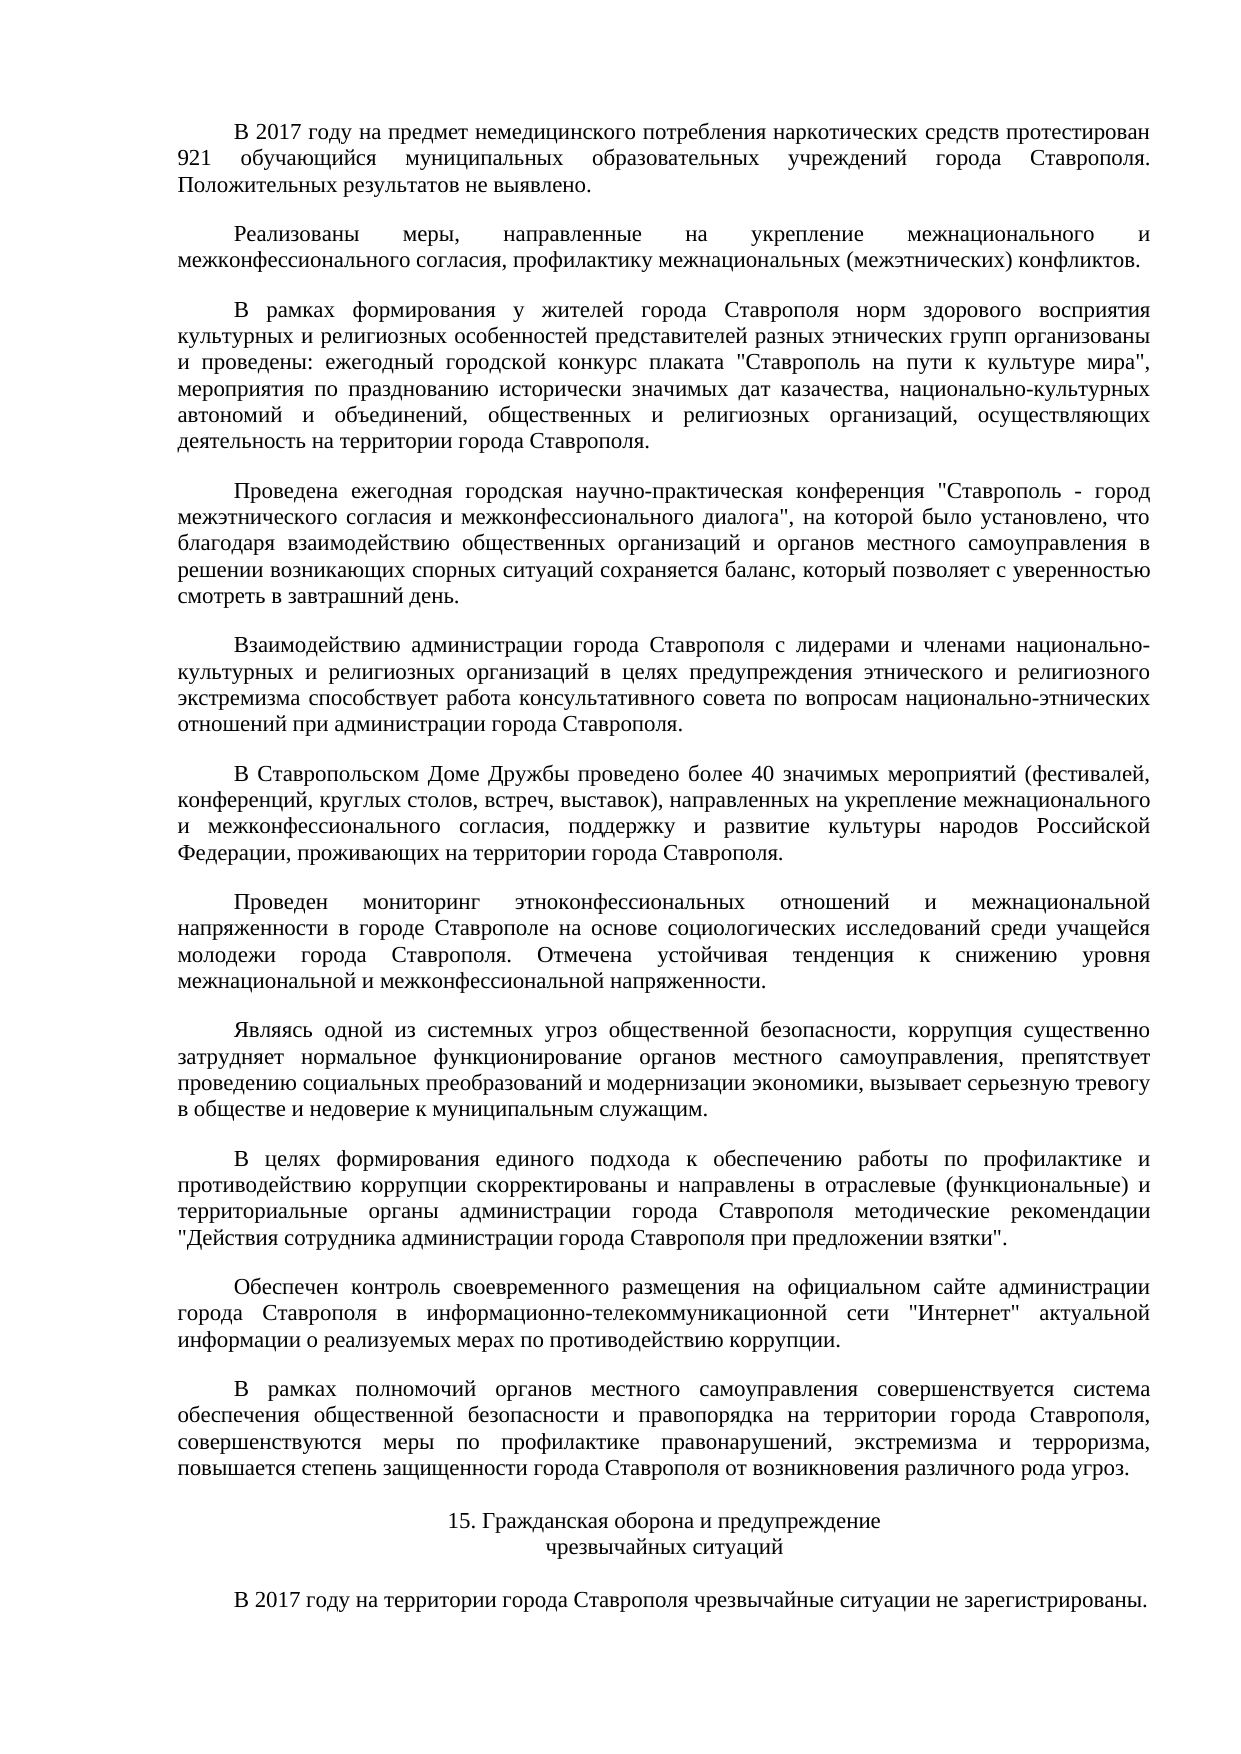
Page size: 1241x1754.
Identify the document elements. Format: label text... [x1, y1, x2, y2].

text В 2017 году на территории города Ставрополя чрезвычайные ситуации не зарегистрированы. [177, 1586, 1152, 1612]
text Обеспечен контроль своевременного размещения на официальном сайте администрации города Ставрополя в информационно-телекоммуникационной сети "Интернет" актуальной информации о реализуемых мерах по противодействию коррупции. [177, 1273, 1152, 1352]
text Проведена ежегодная городская научно-практическая конференция "Ставрополь - город межэтнического согласия и межконфессионального диалога", на которой было установлено, что благодаря взаимодействию общественных организаций и органов местного самоуправления в решении возникающих спорных ситуаций сохраняется баланс, который позволяет с уверенностью смотреть в завтрашний день. [177, 477, 1152, 608]
text Проведен мониторинг этноконфессиональных отношений и межнациональной напряженности в городе Ставрополе на основе социологических исследований среди учащейся молодежи города Ставрополя. Отмечена устойчивая тенденция к снижению уровня межнациональной и межконфессиональной напряженности. [177, 888, 1152, 993]
text Реализованы меры, направленные на укрепление межнационального и межконфессионального согласия, профилактику межнациональных (межэтнических) конфликтов. [177, 220, 1152, 273]
text В целях формирования единого подхода к обеспечению работы по профилактике и противодействию коррупции скорректированы и направлены в отраслевые (функциональные) и территориальные органы администрации города Ставрополя методические рекомендации "Действия сотрудника администрации города Ставрополя при предложении взятки". [177, 1145, 1152, 1250]
text В рамках формирования у жителей города Ставрополя норм здорового восприятия культурных и религиозных особенностей представителей разных этнических групп организованы и проведены: ежегодный городской конкурс плаката "Ставрополь на пути к культуре мира", мероприятия по празднованию исторически значимых дат казачества, национально-культурных автономий и объединений, общественных и религиозных организаций, осуществляющих деятельность на территории города Ставрополя. [177, 296, 1152, 454]
text В рамках полномочий органов местного самоуправления совершенствуется система обеспечения общественной безопасности и правопорядка на территории города Ставрополя, совершенствуются меры по профилактике правонарушений, экстремизма и терроризма, повышается степень защищенности города Ставрополя от возникновения различного рода угроз. [177, 1375, 1152, 1481]
text В Ставропольском Доме Дружбы проведено более 40 значимых мероприятий (фестивалей, конференций, круглых столов, встреч, выставок), направленных на укрепление межнационального и межконфессионального согласия, поддержку и развитие культуры народов Российской Федерации, проживающих на территории города Ставрополя. [177, 760, 1152, 865]
text Взаимодействию администрации города Ставрополя с лидерами и членами национально-культурных и религиозных организаций в целях предупреждения этнического и религиозного экстремизма способствует работа консультативного совета по вопросам национально-этнических отношений при администрации города Ставрополя. [177, 631, 1152, 737]
text Являясь одной из системных угроз общественной безопасности, коррупция существенно затрудняет нормальное функционирование органов местного самоуправления, препятствует проведению социальных преобразований и модернизации экономики, вызывает серьезную тревогу в обществе и недоверие к муниципальным служащим. [177, 1016, 1152, 1122]
text 15. Гражданская оборона и предупреждение [177, 1507, 1152, 1533]
text В 2017 году на предмет немедицинского потребления наркотических средств протестирован 921 обучающийся муниципальных образовательных учреждений города Ставрополя. Положительных результатов не выявлено. [177, 118, 1152, 197]
text чрезвычайных ситуаций [177, 1533, 1152, 1559]
